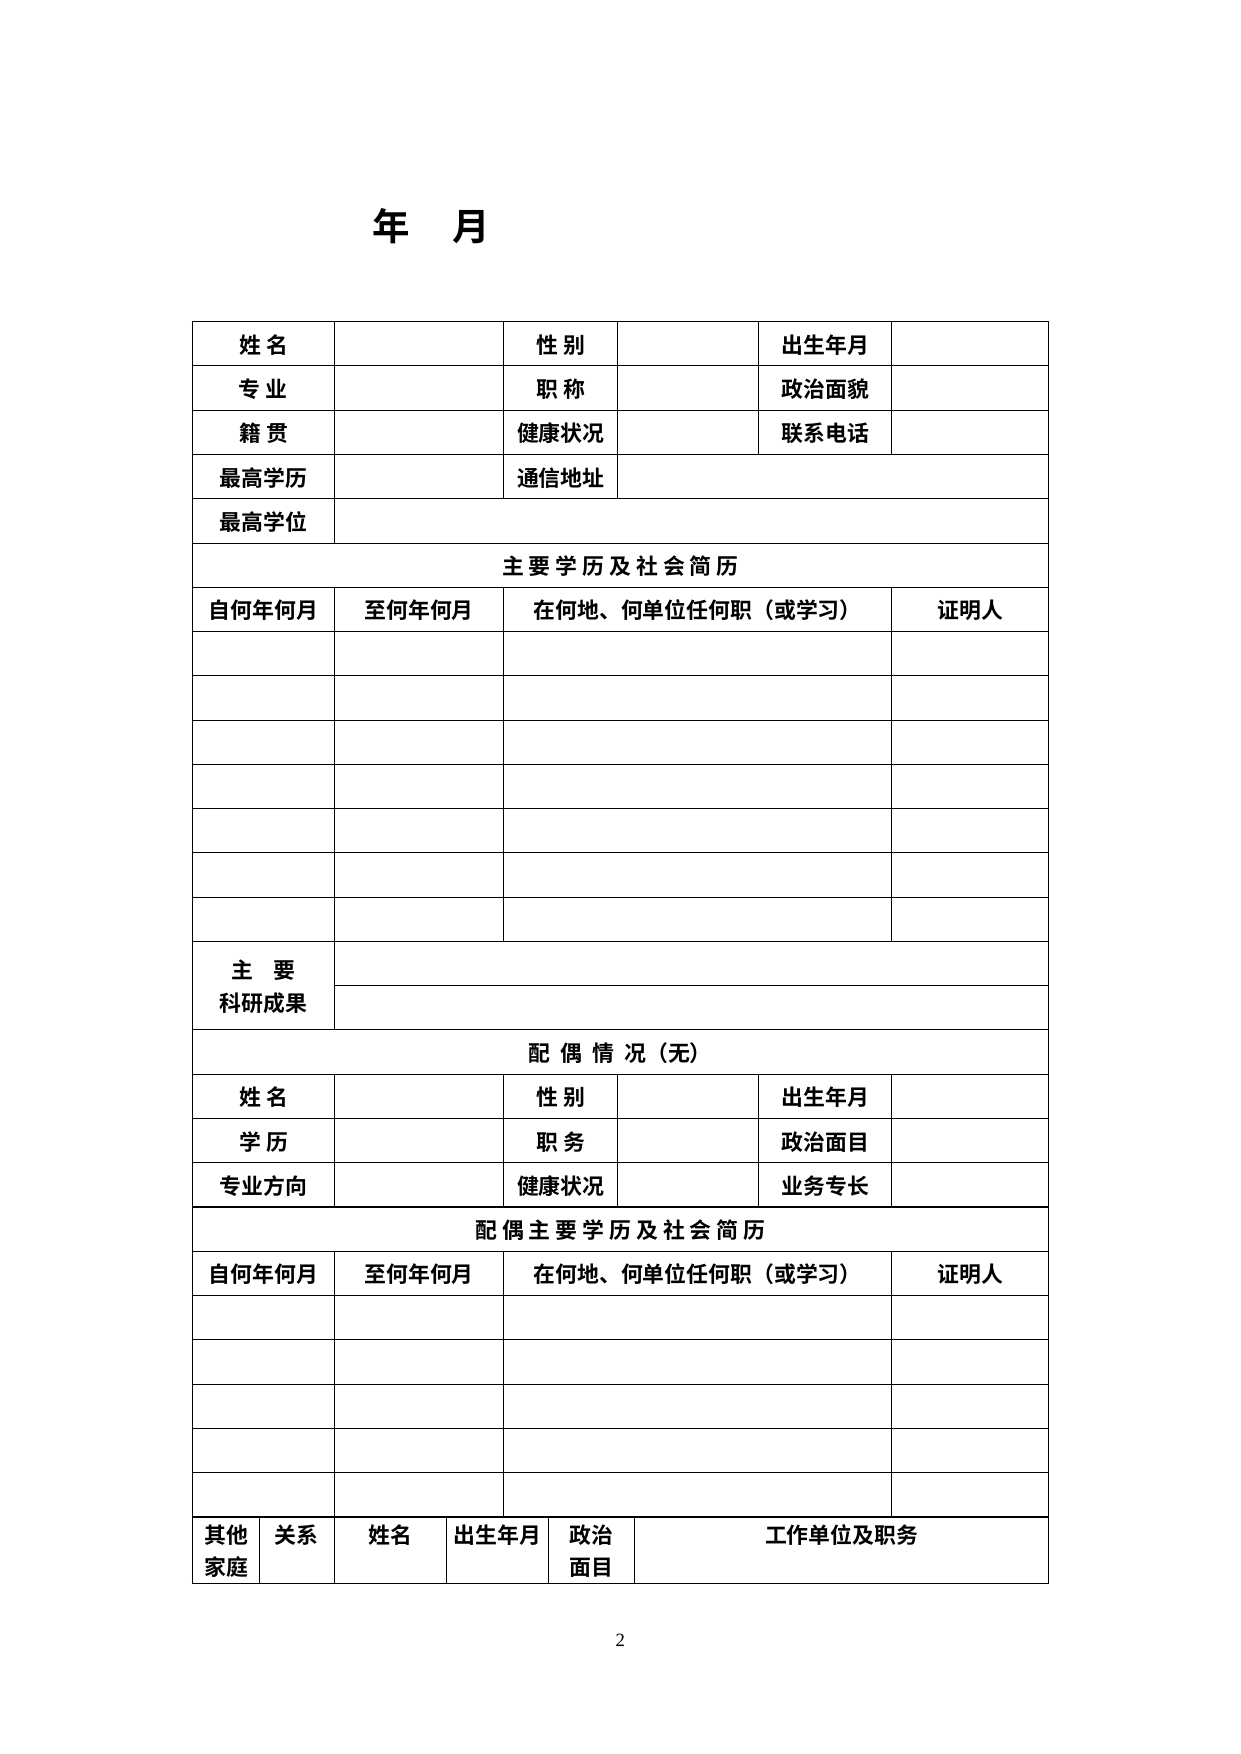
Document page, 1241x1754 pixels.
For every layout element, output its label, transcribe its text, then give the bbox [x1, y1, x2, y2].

table_cell [335, 765, 503, 808]
table_cell 健康状况 [504, 1163, 617, 1206]
table_cell 学 历 [193, 1119, 334, 1162]
table_cell [892, 676, 1048, 719]
table_cell [892, 1075, 1048, 1118]
table_cell [504, 632, 891, 675]
table_cell [193, 676, 334, 719]
table_cell [335, 1429, 503, 1472]
table_cell [892, 721, 1048, 764]
table_header 出生年月 [759, 322, 891, 365]
table_cell [504, 809, 891, 852]
table_cell [193, 1473, 334, 1516]
table_cell [193, 809, 334, 852]
table_cell [193, 632, 334, 675]
table_cell [335, 1340, 503, 1383]
table_cell [892, 898, 1048, 941]
table_cell 姓 名 [193, 1075, 334, 1118]
table_cell [193, 765, 334, 808]
table_cell 联系电话 [759, 411, 891, 454]
table_cell [504, 1473, 891, 1516]
table_cell [335, 721, 503, 764]
table_cell 最高学历 [193, 455, 334, 498]
table_header [335, 322, 503, 365]
table_cell [504, 1385, 891, 1428]
table_cell [892, 765, 1048, 808]
table_cell [618, 1075, 758, 1118]
table_cell [892, 411, 1048, 454]
table_cell [335, 809, 503, 852]
table_cell 最高学位 [193, 499, 334, 542]
table_cell [335, 942, 1048, 985]
table_cell 籍 贯 [193, 411, 334, 454]
table_cell 业务专长 [759, 1163, 891, 1206]
table_cell [504, 1429, 891, 1472]
table_cell 职 务 [504, 1119, 617, 1162]
table_cell 证明人 [892, 588, 1048, 631]
table_cell [504, 676, 891, 719]
table_cell [504, 853, 891, 897]
table_cell [892, 853, 1048, 897]
table_cell [892, 632, 1048, 675]
table_cell 政治 面目 [549, 1518, 634, 1582]
table_cell [335, 455, 503, 498]
table_cell 配 偶 情 况（无） [193, 1030, 1048, 1074]
table_cell 姓名 [335, 1518, 446, 1582]
table_cell [618, 1119, 758, 1162]
table_cell 专业方向 [193, 1163, 334, 1206]
table_cell [892, 1340, 1048, 1383]
table_cell 政治面目 [759, 1119, 891, 1162]
table_cell [335, 676, 503, 719]
table_cell [892, 1473, 1048, 1516]
table_cell [193, 853, 334, 897]
table_cell [193, 1340, 334, 1383]
table_cell 其他家庭 成员 [193, 1518, 259, 1582]
table_cell [892, 1163, 1048, 1206]
table_cell [335, 1075, 503, 1118]
table_cell [504, 721, 891, 764]
table_cell [892, 1429, 1048, 1472]
table_cell [335, 1473, 503, 1516]
text 年 月 [187, 191, 1053, 256]
table_cell 性 别 [504, 1075, 617, 1118]
table_cell [335, 1296, 503, 1339]
table_header [618, 322, 758, 365]
table_cell 职 称 [504, 366, 617, 409]
table_cell 自何年何月 [193, 588, 334, 631]
table_cell 出生年月 [759, 1075, 891, 1118]
table_cell [892, 1385, 1048, 1428]
table_cell 健康状况 [504, 411, 617, 454]
table_header 性 别 [504, 322, 617, 365]
table_cell [892, 1296, 1048, 1339]
table_cell [618, 411, 758, 454]
table_cell [335, 366, 503, 409]
table_cell [193, 1429, 334, 1472]
table_cell [504, 765, 891, 808]
table_header 姓 名 [193, 322, 334, 365]
table_cell [335, 898, 503, 941]
table_cell 出生年月 [447, 1518, 548, 1582]
table_cell [193, 721, 334, 764]
table_cell [335, 1163, 503, 1206]
table_cell [335, 1385, 503, 1428]
table_cell [504, 898, 891, 941]
table_cell 自何年何月 [193, 1252, 334, 1295]
table_cell [193, 898, 334, 941]
table_cell [193, 1296, 334, 1339]
table_cell 专 业 [193, 366, 334, 409]
table_cell 通信地址 [504, 455, 617, 498]
table_cell [335, 499, 1048, 542]
table_cell 至何年何月 [335, 1252, 503, 1295]
table_cell [335, 986, 1048, 1029]
table_cell [618, 455, 1048, 498]
table_cell 工作单位及职务 [635, 1518, 1048, 1582]
table_cell 主 要 学 历 及 社 会 简 历 [193, 544, 1048, 587]
table_cell [618, 366, 758, 409]
table_cell 证明人 [892, 1252, 1048, 1295]
table_header [892, 322, 1048, 365]
table_cell 主 要 科研成果 [193, 942, 334, 1029]
table_cell [504, 1296, 891, 1339]
table_cell [193, 1385, 334, 1428]
table_cell [892, 809, 1048, 852]
table_cell 在何地、何单位任何职（或学习） [504, 1252, 891, 1295]
table_cell 在何地、何单位任何职（或学习） [504, 588, 891, 631]
table_cell 政治面貌 [759, 366, 891, 409]
table_cell [892, 1119, 1048, 1162]
table_cell 至何年何月 [335, 588, 503, 631]
table_cell [892, 366, 1048, 409]
table_cell 配 偶 主 要 学 历 及 社 会 简 历 [193, 1208, 1048, 1251]
table_cell [504, 1340, 891, 1383]
table_cell [335, 1119, 503, 1162]
table_cell [335, 632, 503, 675]
table_cell [335, 853, 503, 897]
table_cell [618, 1163, 758, 1206]
table_cell 关系 [260, 1518, 334, 1582]
table_cell [335, 411, 503, 454]
